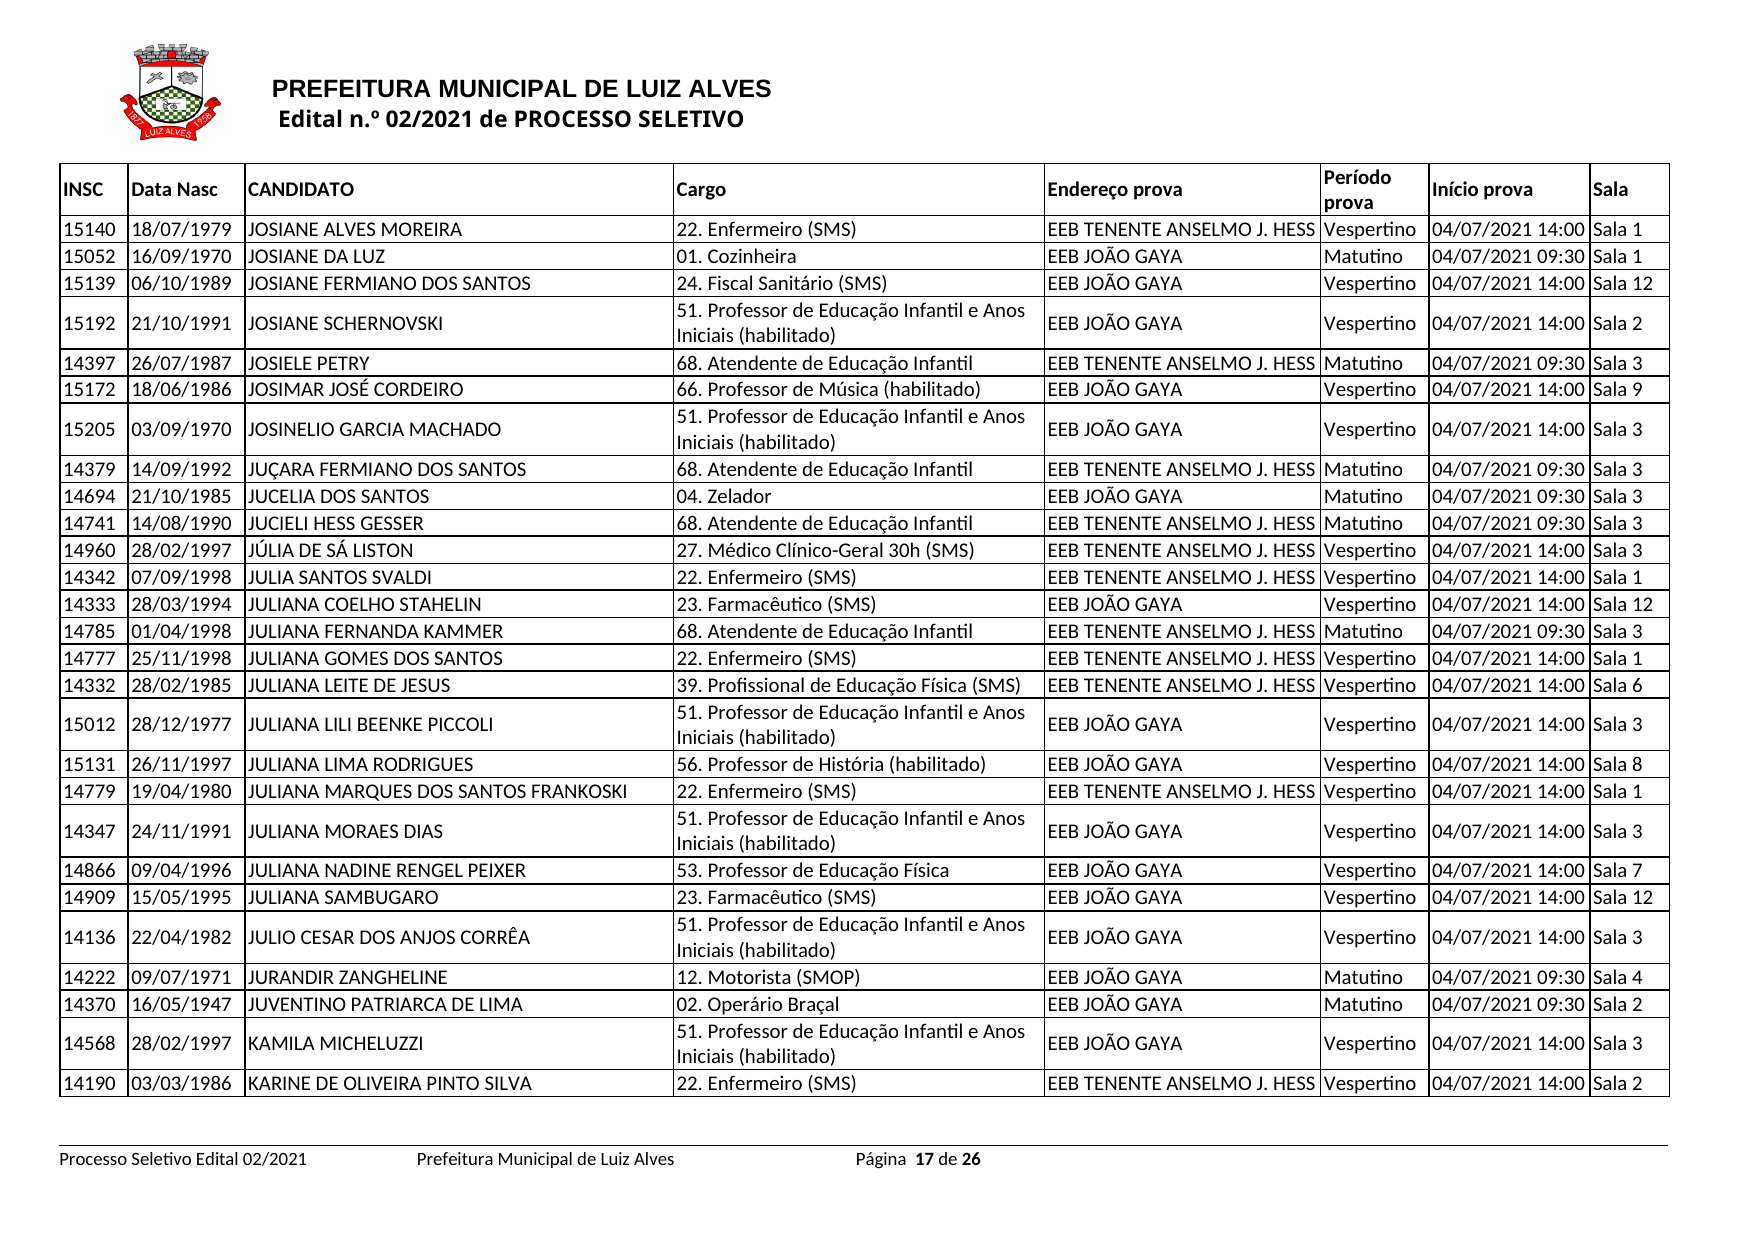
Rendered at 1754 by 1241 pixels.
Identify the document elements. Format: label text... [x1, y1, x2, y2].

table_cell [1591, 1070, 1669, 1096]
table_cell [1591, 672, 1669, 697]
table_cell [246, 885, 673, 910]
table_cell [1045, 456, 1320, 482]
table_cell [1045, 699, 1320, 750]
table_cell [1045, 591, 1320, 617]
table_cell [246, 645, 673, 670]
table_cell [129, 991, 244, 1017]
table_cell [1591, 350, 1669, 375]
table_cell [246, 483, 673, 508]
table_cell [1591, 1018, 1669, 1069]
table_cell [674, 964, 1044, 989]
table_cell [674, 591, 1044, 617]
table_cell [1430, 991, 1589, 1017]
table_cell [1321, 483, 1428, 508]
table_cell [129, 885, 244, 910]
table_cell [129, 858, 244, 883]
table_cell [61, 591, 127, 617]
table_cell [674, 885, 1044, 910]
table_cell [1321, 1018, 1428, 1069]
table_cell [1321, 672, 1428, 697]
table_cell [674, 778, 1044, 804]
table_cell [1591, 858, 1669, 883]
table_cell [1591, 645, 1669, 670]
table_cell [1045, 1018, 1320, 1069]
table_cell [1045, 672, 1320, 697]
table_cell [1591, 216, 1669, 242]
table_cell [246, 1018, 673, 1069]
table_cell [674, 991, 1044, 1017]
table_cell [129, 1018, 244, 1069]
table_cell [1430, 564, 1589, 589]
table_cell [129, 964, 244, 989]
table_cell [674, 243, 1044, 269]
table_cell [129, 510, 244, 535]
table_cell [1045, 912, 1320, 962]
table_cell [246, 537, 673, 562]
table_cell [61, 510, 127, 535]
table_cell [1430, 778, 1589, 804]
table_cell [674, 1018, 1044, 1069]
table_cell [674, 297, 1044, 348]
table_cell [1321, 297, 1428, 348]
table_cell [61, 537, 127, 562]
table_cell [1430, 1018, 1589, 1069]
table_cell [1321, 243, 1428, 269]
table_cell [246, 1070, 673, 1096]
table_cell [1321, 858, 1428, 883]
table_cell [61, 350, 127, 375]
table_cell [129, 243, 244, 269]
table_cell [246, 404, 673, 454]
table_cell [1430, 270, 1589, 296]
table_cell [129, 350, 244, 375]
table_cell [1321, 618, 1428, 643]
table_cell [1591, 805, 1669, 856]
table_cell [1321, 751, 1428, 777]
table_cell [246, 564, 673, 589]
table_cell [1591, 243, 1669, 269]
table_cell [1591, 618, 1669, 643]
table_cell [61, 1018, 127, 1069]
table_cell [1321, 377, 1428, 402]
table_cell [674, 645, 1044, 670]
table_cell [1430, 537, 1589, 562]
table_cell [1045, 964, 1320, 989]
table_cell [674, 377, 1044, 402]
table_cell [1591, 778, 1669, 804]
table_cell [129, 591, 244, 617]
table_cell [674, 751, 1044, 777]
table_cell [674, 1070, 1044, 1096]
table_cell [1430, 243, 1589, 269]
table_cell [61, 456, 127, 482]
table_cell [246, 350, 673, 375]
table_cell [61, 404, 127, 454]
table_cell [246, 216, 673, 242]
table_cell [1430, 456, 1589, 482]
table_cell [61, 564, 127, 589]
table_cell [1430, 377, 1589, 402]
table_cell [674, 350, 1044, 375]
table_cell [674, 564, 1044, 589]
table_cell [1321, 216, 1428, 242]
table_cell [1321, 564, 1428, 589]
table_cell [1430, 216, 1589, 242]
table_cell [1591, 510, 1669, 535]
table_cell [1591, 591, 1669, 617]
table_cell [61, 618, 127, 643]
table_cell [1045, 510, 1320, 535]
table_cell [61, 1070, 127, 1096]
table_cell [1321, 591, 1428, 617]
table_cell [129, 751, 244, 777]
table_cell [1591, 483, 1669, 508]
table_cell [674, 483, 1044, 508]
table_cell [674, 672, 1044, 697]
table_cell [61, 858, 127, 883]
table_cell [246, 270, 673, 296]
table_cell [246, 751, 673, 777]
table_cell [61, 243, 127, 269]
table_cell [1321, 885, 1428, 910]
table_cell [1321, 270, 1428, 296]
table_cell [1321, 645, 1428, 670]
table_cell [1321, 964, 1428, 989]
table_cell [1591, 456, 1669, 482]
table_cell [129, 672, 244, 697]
table_header INSC [61, 164, 127, 215]
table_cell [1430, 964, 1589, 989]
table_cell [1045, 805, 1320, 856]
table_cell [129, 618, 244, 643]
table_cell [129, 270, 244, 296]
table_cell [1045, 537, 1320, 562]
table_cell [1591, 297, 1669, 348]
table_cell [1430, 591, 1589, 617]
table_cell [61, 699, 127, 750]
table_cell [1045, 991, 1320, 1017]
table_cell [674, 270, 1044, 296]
picture [120, 44, 221, 141]
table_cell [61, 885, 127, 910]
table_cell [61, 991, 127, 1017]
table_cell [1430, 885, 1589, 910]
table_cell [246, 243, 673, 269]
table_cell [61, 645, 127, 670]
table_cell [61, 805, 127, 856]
table_header Data Nasc [129, 164, 244, 215]
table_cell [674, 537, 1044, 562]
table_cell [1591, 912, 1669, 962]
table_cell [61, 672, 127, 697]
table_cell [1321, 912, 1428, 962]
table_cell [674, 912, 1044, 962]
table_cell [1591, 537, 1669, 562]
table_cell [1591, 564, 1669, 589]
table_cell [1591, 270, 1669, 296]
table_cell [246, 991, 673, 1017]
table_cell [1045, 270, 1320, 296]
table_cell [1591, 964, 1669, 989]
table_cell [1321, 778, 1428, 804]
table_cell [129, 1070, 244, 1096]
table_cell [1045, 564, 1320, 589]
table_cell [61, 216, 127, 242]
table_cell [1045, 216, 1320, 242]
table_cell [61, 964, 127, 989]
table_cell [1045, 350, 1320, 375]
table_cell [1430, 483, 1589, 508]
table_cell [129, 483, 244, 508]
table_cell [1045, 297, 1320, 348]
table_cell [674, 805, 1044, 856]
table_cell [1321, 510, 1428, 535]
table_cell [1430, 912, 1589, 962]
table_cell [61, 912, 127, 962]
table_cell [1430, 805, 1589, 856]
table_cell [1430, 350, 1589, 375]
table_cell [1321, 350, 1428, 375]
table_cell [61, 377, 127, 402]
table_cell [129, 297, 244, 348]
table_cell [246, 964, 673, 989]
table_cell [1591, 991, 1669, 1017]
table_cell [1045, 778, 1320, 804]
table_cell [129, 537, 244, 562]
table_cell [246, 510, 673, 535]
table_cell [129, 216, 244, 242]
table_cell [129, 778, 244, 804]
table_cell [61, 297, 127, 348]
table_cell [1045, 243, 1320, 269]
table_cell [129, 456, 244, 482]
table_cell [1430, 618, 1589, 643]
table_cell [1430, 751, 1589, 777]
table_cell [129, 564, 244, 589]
table_header Endereço prova [1045, 164, 1320, 215]
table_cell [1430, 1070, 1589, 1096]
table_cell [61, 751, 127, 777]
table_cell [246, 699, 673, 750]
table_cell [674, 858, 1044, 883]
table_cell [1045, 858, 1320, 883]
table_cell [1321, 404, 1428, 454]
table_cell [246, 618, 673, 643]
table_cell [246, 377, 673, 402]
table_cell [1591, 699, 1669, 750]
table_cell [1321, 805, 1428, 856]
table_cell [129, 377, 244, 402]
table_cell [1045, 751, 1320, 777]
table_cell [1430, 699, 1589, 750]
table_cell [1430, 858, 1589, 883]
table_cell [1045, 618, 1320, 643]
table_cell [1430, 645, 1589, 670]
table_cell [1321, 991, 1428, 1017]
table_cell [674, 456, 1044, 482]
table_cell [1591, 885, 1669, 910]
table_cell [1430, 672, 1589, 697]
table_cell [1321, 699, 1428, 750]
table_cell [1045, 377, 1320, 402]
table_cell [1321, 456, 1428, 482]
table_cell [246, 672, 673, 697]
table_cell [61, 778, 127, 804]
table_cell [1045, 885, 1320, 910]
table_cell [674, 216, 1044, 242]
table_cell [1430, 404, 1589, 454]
table_header Cargo [674, 164, 1044, 215]
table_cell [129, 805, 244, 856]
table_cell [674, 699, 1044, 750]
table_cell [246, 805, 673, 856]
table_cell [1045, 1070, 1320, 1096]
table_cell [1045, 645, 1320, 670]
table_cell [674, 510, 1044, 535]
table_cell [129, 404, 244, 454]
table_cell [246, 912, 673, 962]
table_header Início prova [1430, 164, 1589, 215]
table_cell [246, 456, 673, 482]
table_header Período prova [1321, 164, 1428, 215]
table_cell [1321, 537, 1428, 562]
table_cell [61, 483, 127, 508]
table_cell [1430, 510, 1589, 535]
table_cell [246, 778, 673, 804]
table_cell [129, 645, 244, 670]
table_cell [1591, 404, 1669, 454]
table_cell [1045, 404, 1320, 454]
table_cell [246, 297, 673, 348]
table_header Sala [1591, 164, 1669, 215]
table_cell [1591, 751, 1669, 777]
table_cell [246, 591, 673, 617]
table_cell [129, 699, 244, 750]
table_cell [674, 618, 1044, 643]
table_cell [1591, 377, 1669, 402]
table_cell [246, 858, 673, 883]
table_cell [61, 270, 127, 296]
table_header CANDIDATO [246, 164, 673, 215]
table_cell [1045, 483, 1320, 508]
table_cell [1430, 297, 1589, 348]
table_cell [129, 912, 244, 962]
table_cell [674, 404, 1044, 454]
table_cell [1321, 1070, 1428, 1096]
